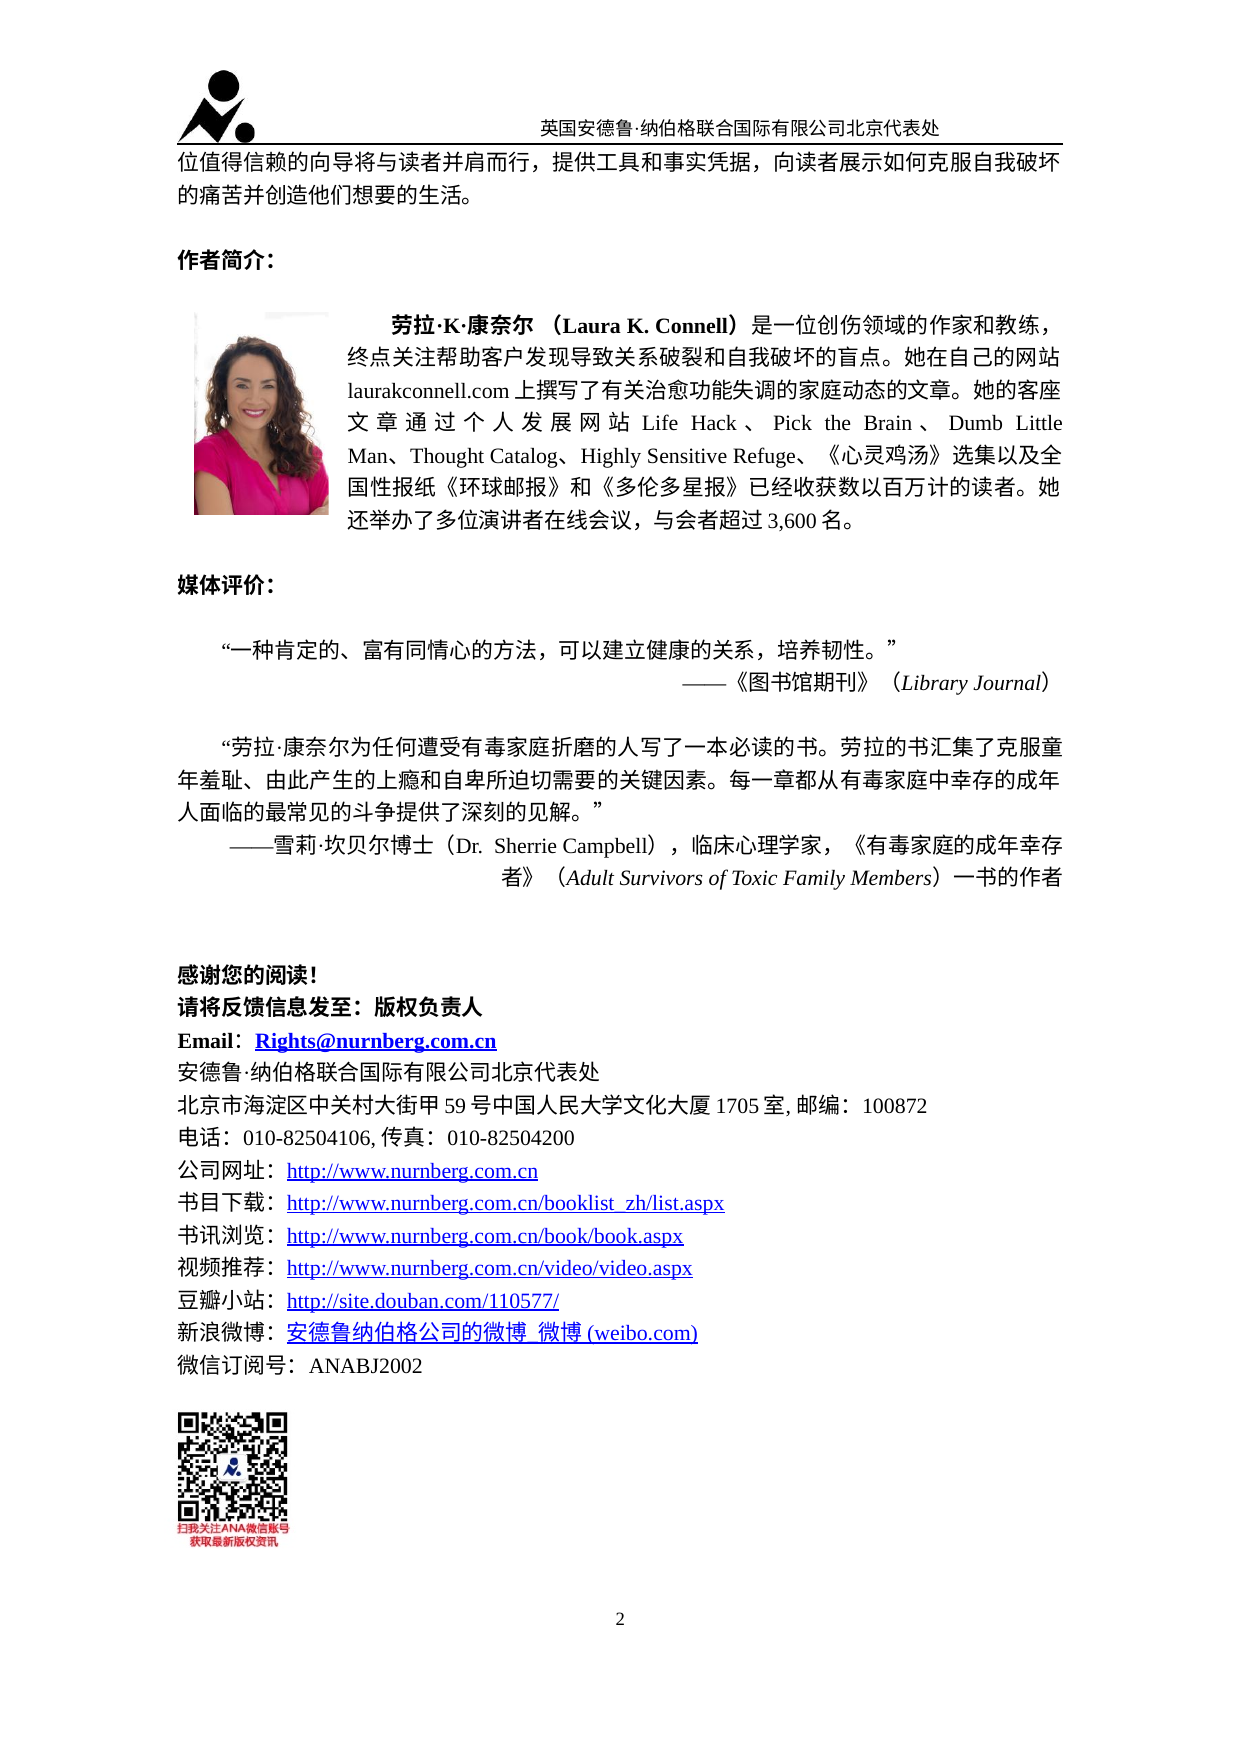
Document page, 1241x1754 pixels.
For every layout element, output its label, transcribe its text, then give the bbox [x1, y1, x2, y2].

text ——《图书馆期刊》（Library Journal） [177, 665, 1063, 697]
picture [164, 1401, 301, 1550]
text 电话：010-82504106, 传真：010-82504200 [177, 1120, 1063, 1152]
text 书讯浏览：http://www.nurnberg.com.cn/book/book.aspx [177, 1217, 1063, 1250]
text 安德鲁·纳伯格联合国际有限公司北京代表处 [177, 1055, 1063, 1087]
text ——雪莉·坎贝尔博士（Dr. Sherrie Campbell），临床心理学家，《有毒家庭的成年幸存者》（Adult Survivors of Toxic Family Members）一书的作者 [177, 827, 1063, 892]
text 豆瓣小站：http://site.douban.com/110577/ [177, 1282, 1063, 1315]
picture [177, 70, 255, 143]
text “一种肯定的、富有同情心的方法，可以建立健康的关系，培养韧性。” [177, 632, 1063, 665]
text Email：Rights@nurnberg.com.cn [177, 1022, 1063, 1055]
text 媒体评价： [177, 567, 1063, 600]
text 书目下载：http://www.nurnberg.com.cn/booklist_zh/list.aspx [177, 1185, 1063, 1217]
text 微信订阅号：ANABJ2002 [177, 1347, 1063, 1380]
picture [194, 312, 329, 515]
text 作者简介： [177, 242, 1063, 275]
text “劳拉·康奈尔为任何遭受有毒家庭折磨的人写了一本必读的书。劳拉的书汇集了克服童年羞耻、由此产生的上瘾和自卑所迫切需要的关键因素。每一章都从有毒家庭中幸存的成年人面临的最常见的斗争提供了深刻的见解。” [177, 730, 1063, 827]
text 视频推荐：http://www.nurnberg.com.cn/video/video.aspx [177, 1250, 1063, 1282]
text 请将反馈信息发至：版权负责人 [177, 990, 1063, 1022]
text 北京市海淀区中关村大街甲59号中国人民大学文化大厦1705室, 邮编：100872 [177, 1087, 1063, 1120]
text 感谢您的阅读！ [177, 957, 1063, 990]
text 公司网址：http://www.nurnberg.com.cn [177, 1152, 1063, 1185]
text 劳拉·K·康奈尔 （Laura K. Connell）是一位创伤领域的作家和教练，终点关注帮助客户发现导致关系破裂和自我破坏的盲点。她在自己的网站 laurakconnell.com上撰写了有关治愈功能失调的家庭动态的文章。她的客座文章通过个人发展网站Life Hack、Pick the Brain、Dumb Little Man、Thought Catalog、Highly Sensitive Refuge、《心灵鸡汤》选集以及全国性报纸《环球邮报》和《多伦多星报》已经收获数以百万计的读者。她还举办了多位演讲者在线会议，与会者超过3,600名。 [177, 307, 1063, 535]
text 新浪微博：安德鲁纳伯格公司的微博_微博 (weibo.com) [587, 1315, 1063, 1347]
